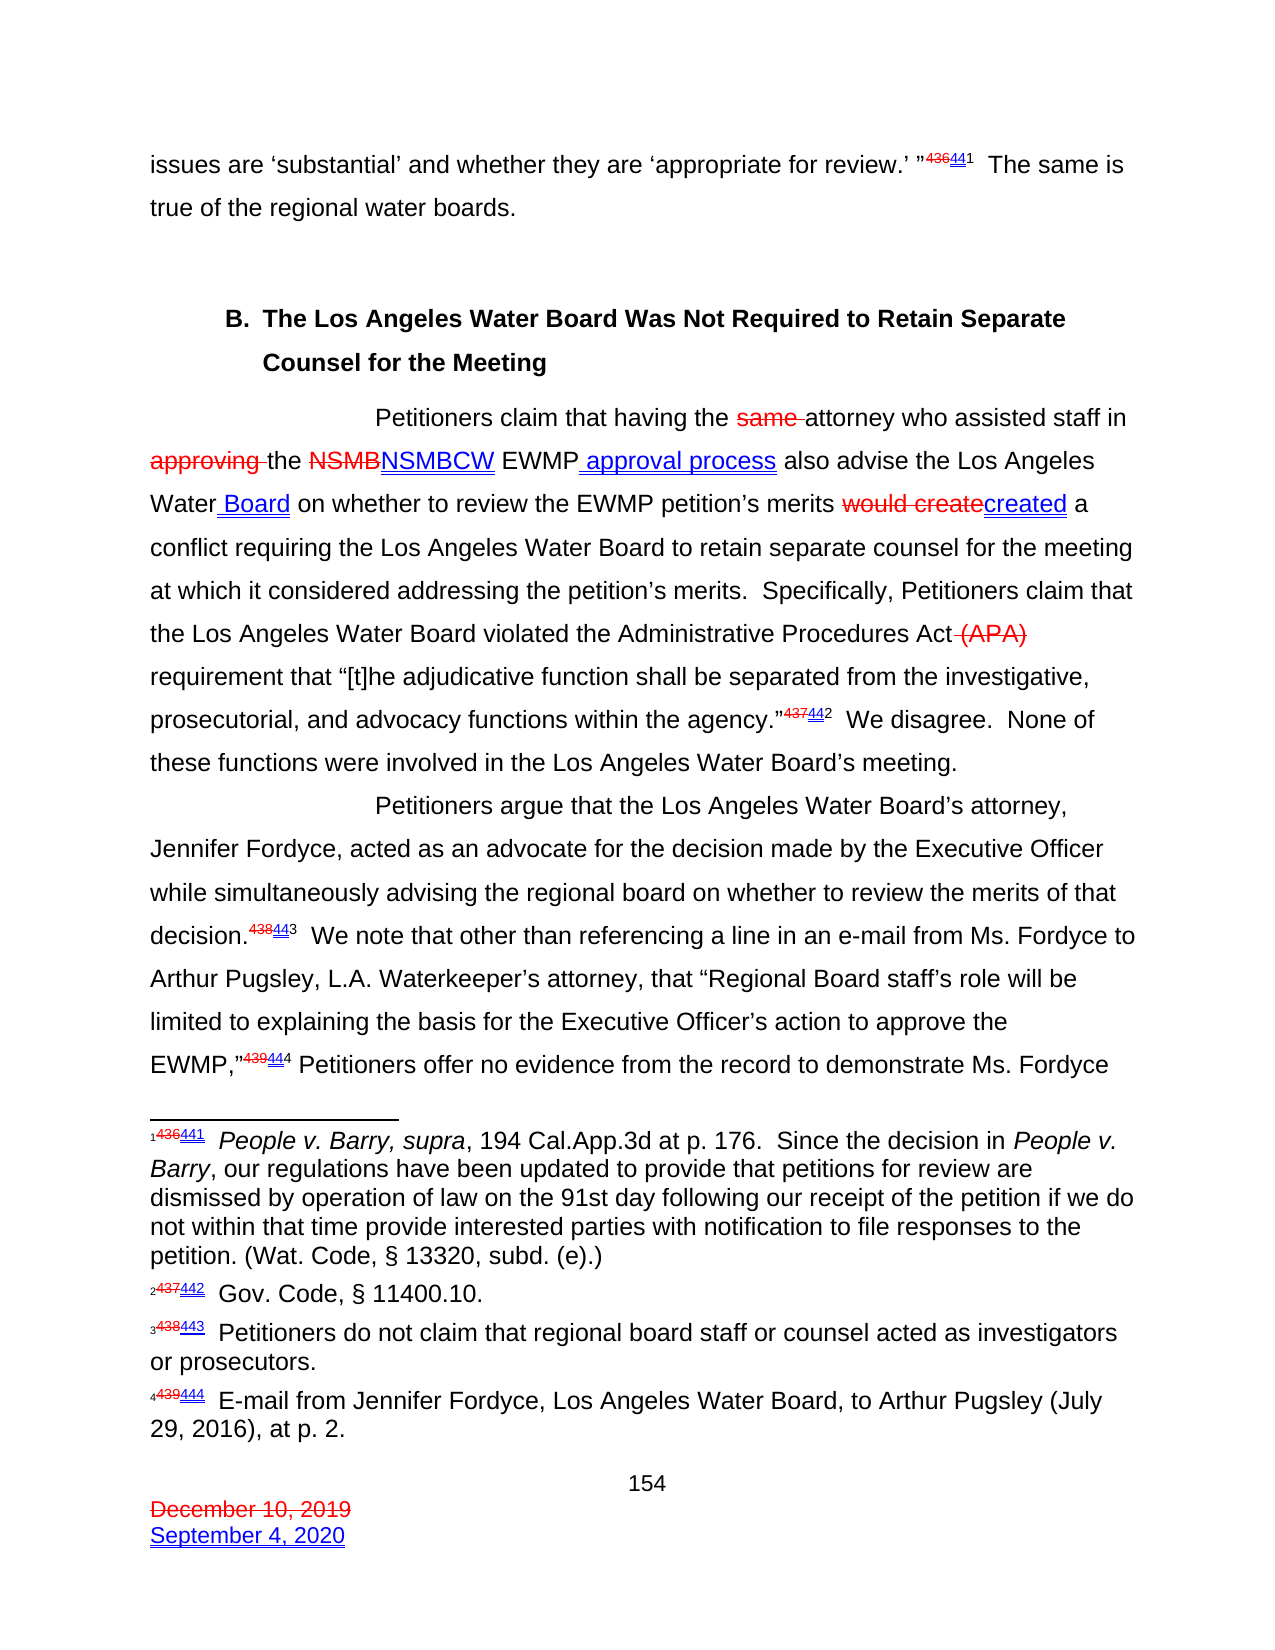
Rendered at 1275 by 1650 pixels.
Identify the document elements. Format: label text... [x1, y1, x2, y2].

text Petitioners argue that the Los Angeles Water Board’s attorney, Jennifer Fordyce, acted as an advocate for the decision made by the Executive Officer while simultaneously advising the regional board on whether to review the merits of that decision.438443 We note that other than referencing a line in an e-mail from Ms. Fordyce to Arthur Pugsley, L.A. Waterkeeper’s attorney, that “Regional Board staff’s role will be limited to explaining the basis for the Executive Officer’s action to approve the EWMP,”439444 Petitioners offer no evidence from the record to demonstrate Ms. Fordyce acted improperly. Neither Ms. Fordyce nor Los Angeles Water Board staff acted as advocates. Here, as in virtually all the regional board’s non-prosecutorial proceedings, all of the regional board staff who participated in the proceeding merely advised and assisted the regional board. They explained the basis for the Executive Officer’s decision, but they did not recommend an outcome. Ms. Fordyce, in introducing the EWMP petition to the Los Angeles Water Board, explained. “In this matter, staff and legal counsel remain as your advisors. However, as it is staff’s action that you are reviewing, staff are not going to make a separate recommendation to you on this matter. The purpose of staff’s presentation and written responses is to explain the EWMP review and approval process and why the Executive Officer determined that approval of the North Santa Monica BayNSMBCW EWMP, in light of the contentions raised in the Petitioners (sic), was appropriate.”440445 Ms. Fordyce explained the options available to the Board but made no recommendation. Staff explained the Executive Officer’s decision and presented their response to the EWMP petition’s claims, but similarly made no recommendation. Staff and counsel acted in an advisory capacity, as was appropriate. Even if staff and counsel had been involved in the proceeding beyond their advisory role, however, they would not have acted inappropriately. The State Water Board’s hearing regulations specifically contemplate, for example, that regional board staff who are assisting the regional board or the hearing officer may cross-examine parties’ witnesses.441446 This is recognized in Howitt v. Superior Court (1992) 3 Cal.App.4th 1575, relied upon by Petitioners: “The mere fact that the decision maker or its staff is a more active participant in the factfinding process . . . will not render an administrative procedure unconstitutional.”442447 [150, 791, 1144, 1079]
text Petitioners claim that having the same attorney who assisted staff in approving the NSMBNSMBCW EWMP approval process also advise the Los Angeles Water Board on whether to review the EWMP petition’s merits would createcreated a conflict requiring the Los Angeles Water Board to retain separate counsel for the meeting at which it considered addressing the petition’s merits. Specifically, Petitioners claim that the Los Angeles Water Board violated the Administrative Procedures Act (APA) requirement that “[t]he adjudicative function shall be separated from the investigative, prosecutorial, and advocacy functions within the agency.”437442 We disagree. None of these functions were involved in the Los Angeles Water Board’s meeting. [150, 403, 1144, 777]
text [150, 150, 1144, 222]
subtitle The Los Angeles Water Board Was Not Required to Retain Separate Counsel for the Meeting [225, 304, 1144, 376]
